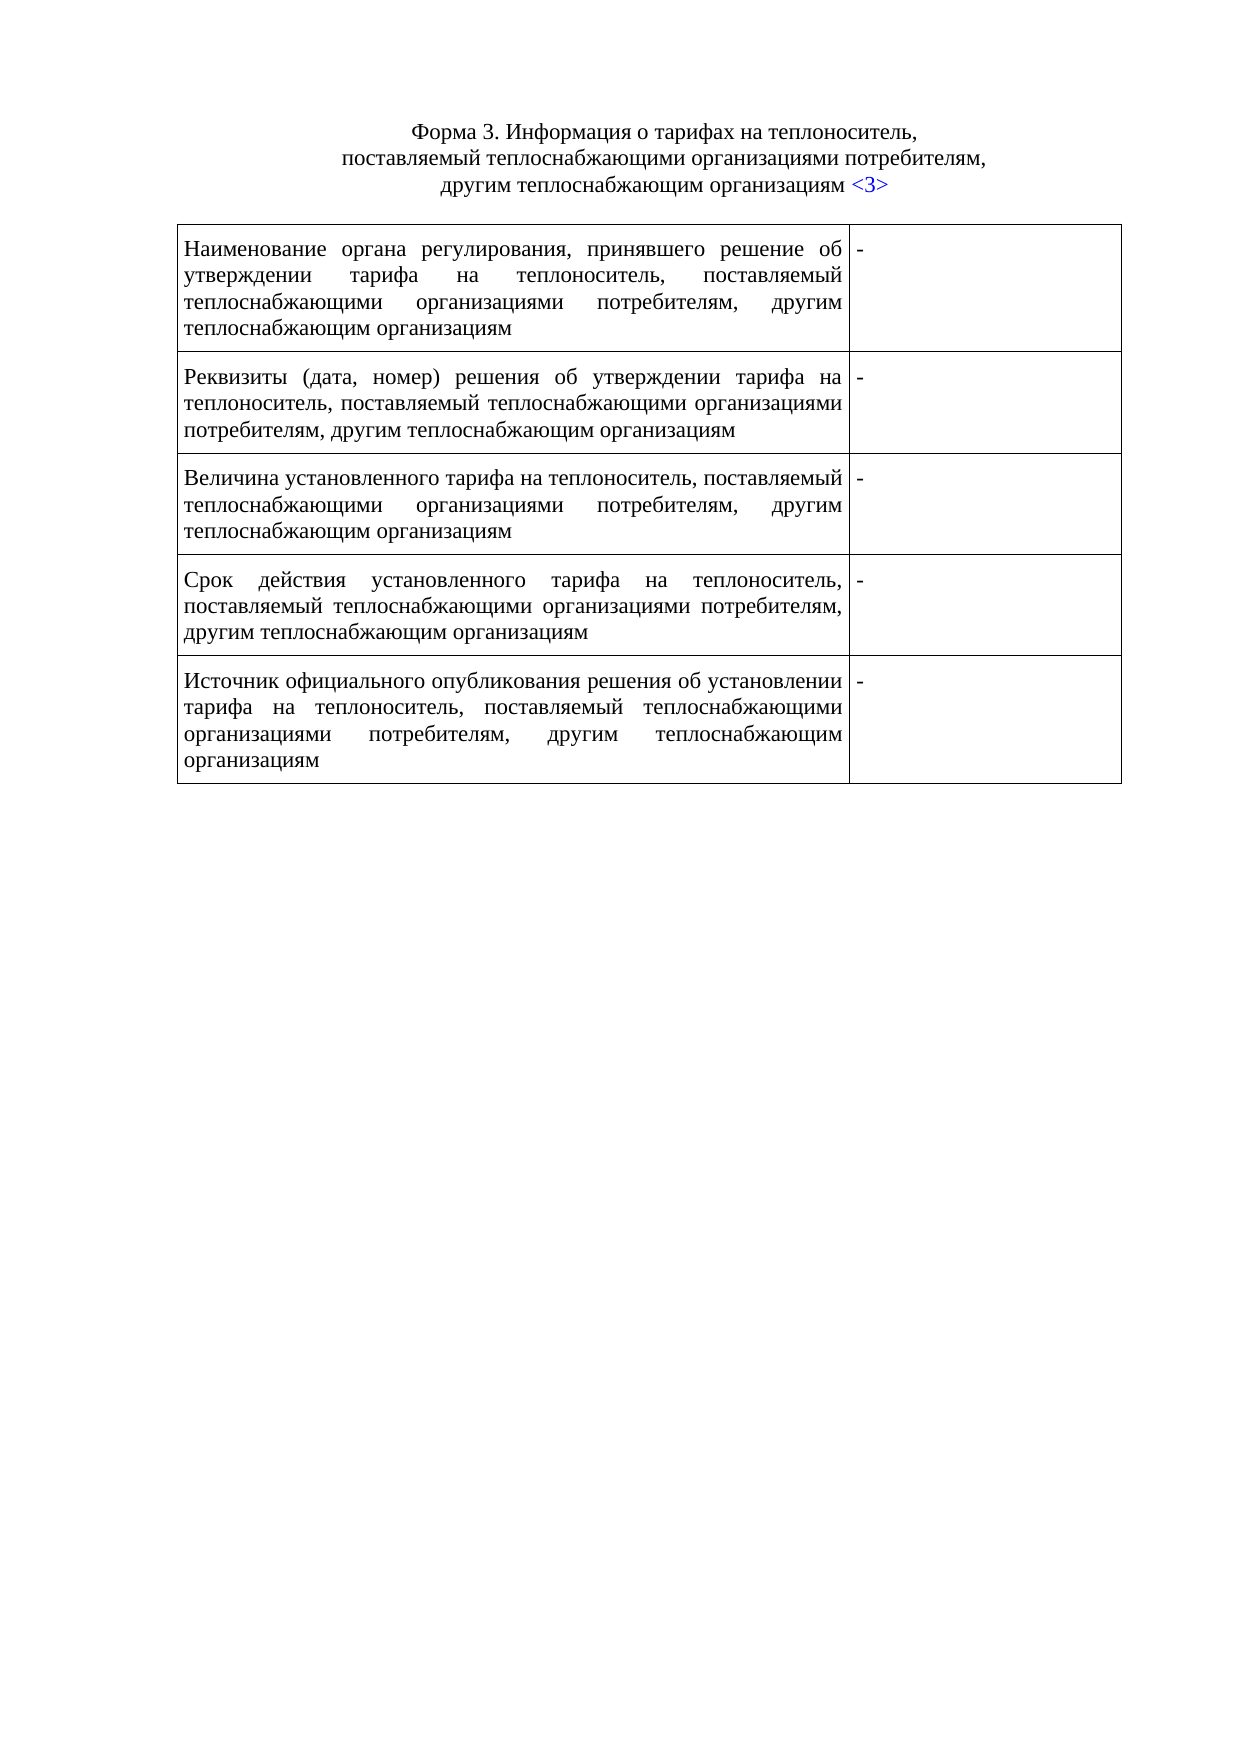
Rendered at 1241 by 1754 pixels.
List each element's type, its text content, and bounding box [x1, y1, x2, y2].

text другим теплоснабжающим организациям <3> [177, 171, 1152, 197]
table_cell - [850, 555, 1121, 655]
text Форма 3. Информация о тарифах на теплоноситель, [177, 118, 1152, 144]
table_cell - [850, 656, 1121, 783]
table_cell Величина установленного тарифа на теплоноситель, поставляемый теплоснабжающими организациями потребителям, другим теплоснабжающим организациям [178, 454, 849, 554]
text поставляемый теплоснабжающими организациями потребителям, [177, 144, 1152, 171]
table_header - [850, 225, 1121, 351]
table_cell Реквизиты (дата, номер) решения об утверждении тарифа на теплоноситель, поставляемый теплоснабжающими организациями потребителям, другим теплоснабжающим организациям [178, 352, 849, 453]
table_cell - [850, 352, 1121, 453]
table_cell Источник официального опубликования решения об установлении тарифа на теплоноситель, поставляемый теплоснабжающими организациями потребителям, другим теплоснабжающим организациям [178, 656, 849, 783]
table_cell - [850, 454, 1121, 554]
table_cell Срок действия установленного тарифа на теплоноситель, поставляемый теплоснабжающими организациями потребителям, другим теплоснабжающим организациям [178, 555, 849, 655]
table_header Наименование органа регулирования, принявшего решение об утверждении тарифа на теплоноситель, поставляемый теплоснабжающими организациями потребителям, другим теплоснабжающим организациям [178, 225, 849, 351]
